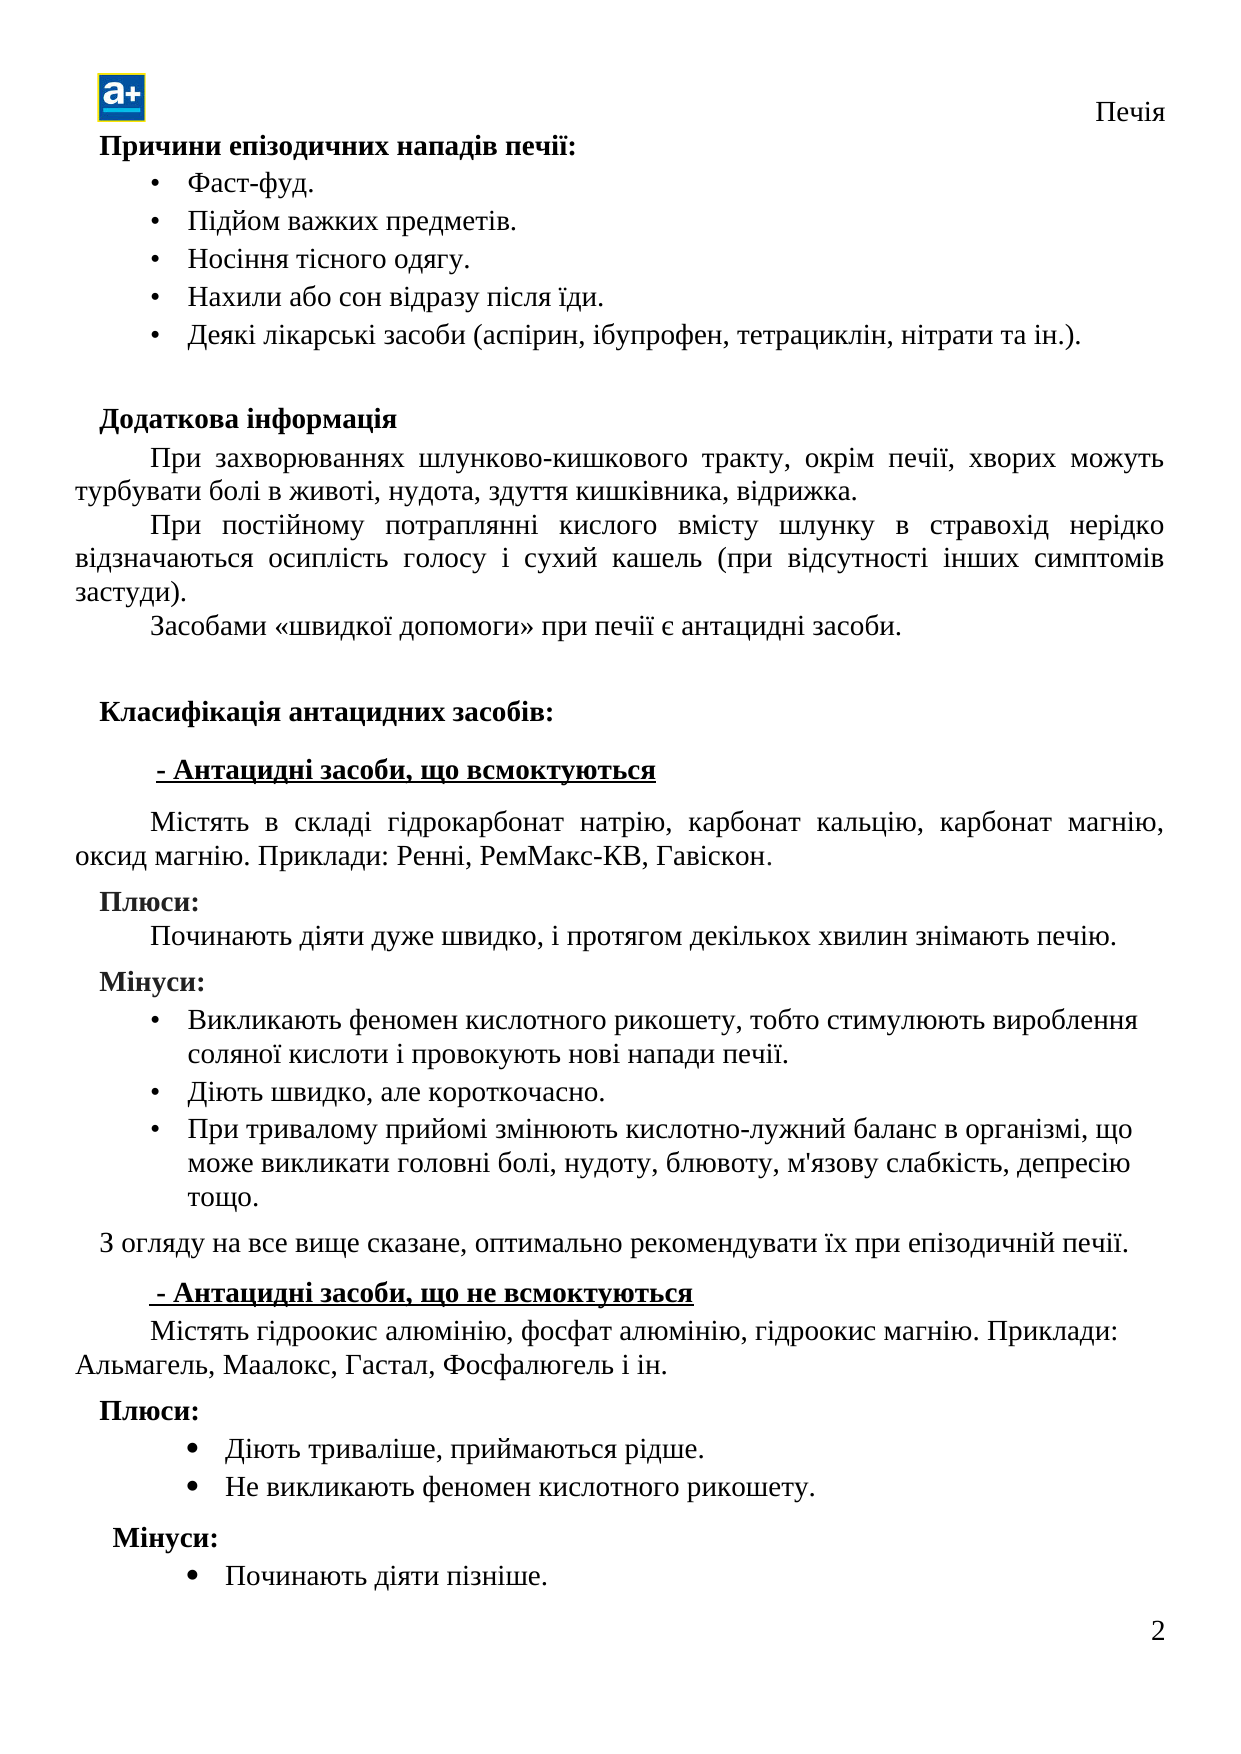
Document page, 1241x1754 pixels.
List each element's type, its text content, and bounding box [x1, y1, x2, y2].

list Фаст-фуд. [150, 166, 1165, 199]
list Діють швидко, але короткочасно. [150, 1074, 1165, 1107]
text Додаткова інформація [99, 401, 1174, 435]
text З огляду на все вище сказане, оптимально рекомендувати їх при епізодичній печії. [99, 1225, 1174, 1258]
list Нахили або сон відразу після їди. [150, 279, 1165, 313]
list Деякі лікарські засоби (аспірин, ібупрофен, тетрациклін, нітрати та ін.). [150, 317, 1165, 351]
text Плюси: [99, 1393, 1174, 1427]
text При постійному потраплянні кислого вмісту шлунку в стравохід нерідко відзначаються осиплість голосу і сухий кашель (при відсутності інших симптомів застуди). [75, 507, 1165, 608]
picture [97, 73, 146, 122]
list Діють триваліше, приймаються рідше. [187, 1431, 1165, 1465]
text Причини епізодичних нападів печії: [99, 128, 1174, 161]
list Підйом важких предметів. [150, 203, 1165, 237]
text - Антацидні засоби, що не всмоктуються [99, 1275, 1174, 1309]
text Містять гідроокис алюмінію, фосфат алюмінію, гідроокис магнію. Приклади: Альмагель, Маалокс, Гастал, Фосфалюгель і ін. [75, 1313, 1165, 1380]
text - Антацидні засоби, що всмоктуються [99, 752, 1174, 786]
text Мінуси: [99, 964, 1174, 998]
list Викликають феномен кислотного рикошету, тобто стимулюють вироблення соляної кислоти і провокують нові напади печії. [150, 1002, 1165, 1069]
text Мінуси: [112, 1520, 1174, 1553]
text Починають діяти дуже швидко, і протягом декількох хвилин знімають печію. [75, 918, 1165, 951]
list Починають діяти пізніше. [187, 1558, 1165, 1591]
text Засобами «швидкої допомоги» при печії є антацидні засоби. [75, 608, 1165, 641]
text Містять в складі гідрокарбонат натрію, карбонат кальцію, карбонат магнію, оксид магнію. Приклади: Ренні, РемМакс-КВ, Гавіскон. [75, 804, 1165, 872]
text Класифікація антацидних засобів: [99, 694, 1174, 727]
list Носіння тісного одягу. [150, 241, 1165, 275]
list Не викликають феномен кислотного рикошету. [187, 1469, 1165, 1503]
text Плюси: [99, 884, 1174, 918]
list При тривалому прийомі змінюють кислотно-лужний баланс в організмі, що може викликати головні болі, нудоту, блювоту, м'язову слабкість, депресію тощо. [150, 1112, 1165, 1212]
text При захворюваннях шлунково-кишкового тракту, окрім печії, хворих можуть турбувати болі в животі, нудота, здуття кишківника, відрижка. [75, 440, 1165, 507]
